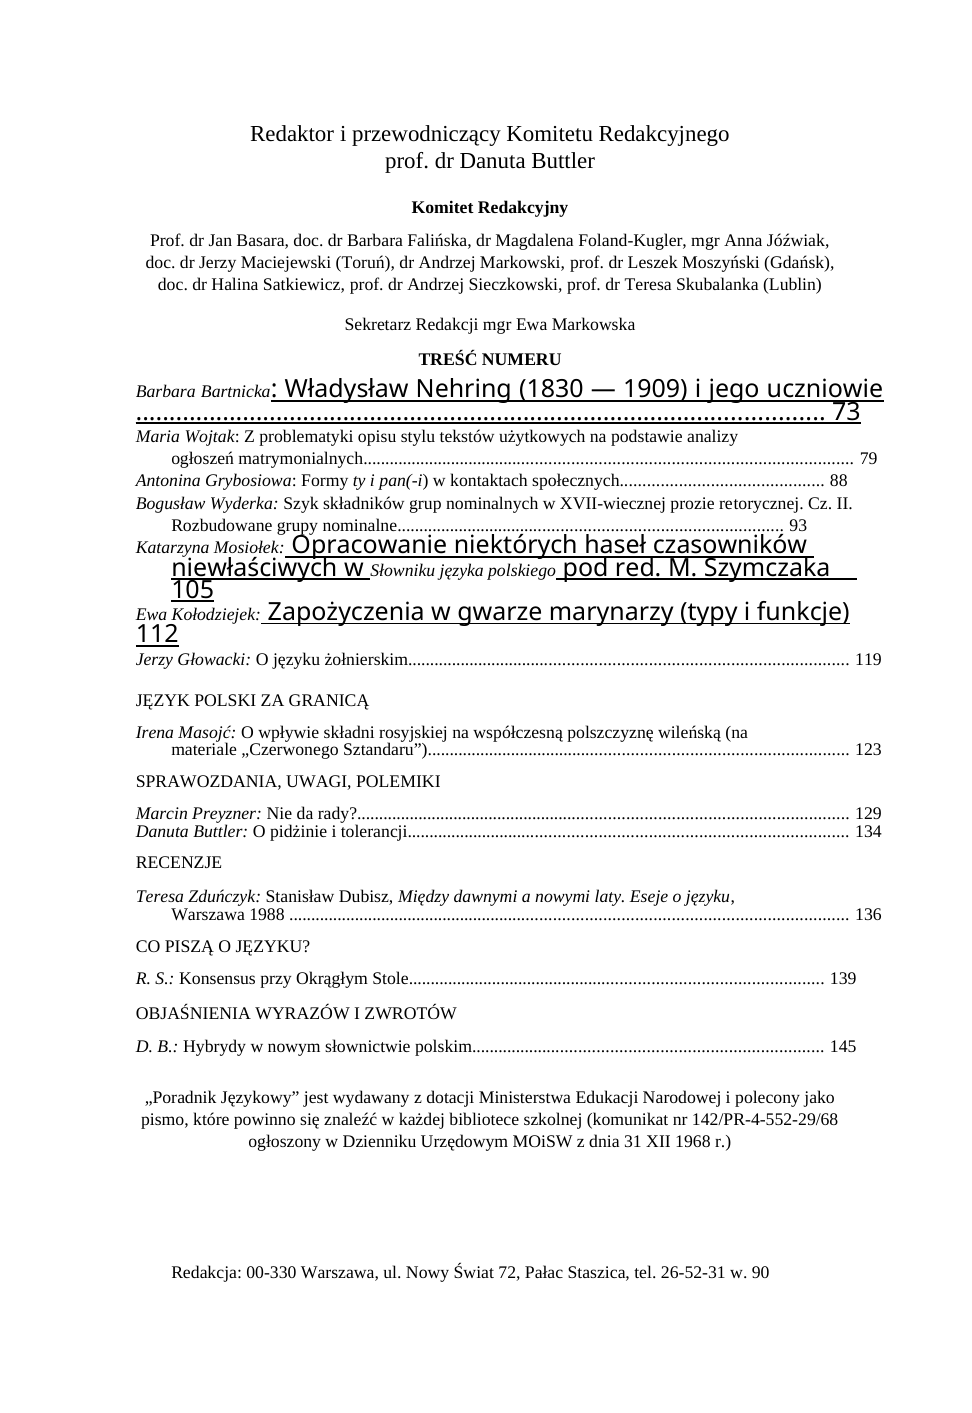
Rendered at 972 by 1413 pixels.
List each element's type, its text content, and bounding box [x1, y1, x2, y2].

text Katarzyna Mosiołek: Opracowanie niektórych haseł czasowników niewłaściwych w Słowniku języka polskiego pod red. M. Szymczaka 105 [136, 536, 884, 603]
text Sekretarz Redakcji mgr Ewa Markowska [100, 317, 879, 334]
text „Poradnik Językowy” jest wydawany z dotacji Ministerstwa Edukacji Narodowej i polecony jako pismo, które powinno się znaleźć w każdej bibliotece szkolnej (komunikat nr 142/PR-4-552-29/68 ogłoszony w Dzienniku Urzędowym MOiSW z dnia 31 XII 1968 r.) [100, 1085, 879, 1152]
text OBJAŚNIENIA WYRAZÓW I ZWROTÓW [136, 1006, 884, 1023]
text Jerzy Głowacki: O języku żołnierskim 119 [136, 647, 884, 669]
text Redakcja: 00-330 Warszawa, ul. Nowy Świat 72, Pałac Staszica, tel. 26-52-31 w. 90 [171, 1264, 770, 1282]
text SPRAWOZDANIA, UWAGI, POLEMIKI [136, 773, 884, 791]
text Danuta Buttler: O pidżinie i tolerancji 134 [136, 823, 884, 841]
text Teresa Zduńczyk: Stanisław Dubisz, Między dawnymi a nowymi laty. Eseje o języku, [136, 888, 884, 906]
text JĘZYK POLSKI ZA GRANICĄ [136, 692, 884, 710]
text Komitet Redakcyjny [100, 200, 879, 217]
text Antonina Grybosiowa: Formy ty i pan(-i) w kontaktach społecznych 88 [136, 469, 884, 491]
text RECENZJE [136, 854, 884, 872]
text R. S.: Konsensus przy Okrągłym Stole 139 [136, 971, 884, 988]
text ogłoszeń matrymonialnych 79 [171, 447, 884, 469]
text D. B.: Hybrydy w nowym słownictwie polskim 145 [136, 1038, 884, 1056]
text materiale „Czerwonego Sztandaru”) 123 [171, 742, 884, 759]
text Redaktor i przewodniczący Komitetu Redakcyjnego prof. dr Danuta Buttler [100, 120, 879, 174]
text TREŚĆ NUMERU [100, 351, 879, 369]
text Marcin Preyzner: Nie da rady? 129 [136, 805, 884, 823]
text Barbara Bartnicka: Władysław Nehring (1830 — 1909) i jego uczniowie 73 [136, 380, 884, 424]
text Ewa Kołodziejek: Zapożyczenia w gwarze marynarzy (typy i funkcje) 112 [136, 603, 884, 647]
text Bogusław Wyderka: Szyk składników grup nominalnych w XVII-wiecznej prozie retorycznej. Cz. II. Rozbudowane grupy nominalne 93 [136, 491, 884, 536]
text Prof. dr Jan Basara, doc. dr Barbara Falińska, dr Magdalena Foland-Kugler, mgr Anna Jóźwiak, doc. dr Jerzy Maciejewski (Toruń), dr Andrzej Markowski, prof. dr Leszek Moszyński (Gdańsk), doc. dr Halina Satkiewicz, prof. dr Andrzej Sieczkowski, prof. dr Teresa Skubalanka (Lublin) [100, 228, 879, 294]
text Irena Masojć: O wpływie składni rosyjskiej na współczesną polszczyznę wileńską (na [136, 724, 884, 742]
text Warszawa 1988 136 [171, 906, 884, 923]
text Maria Wojtak: Z problematyki opisu stylu tekstów użytkowych na podstawie analizy [136, 424, 884, 447]
text CO PISZĄ O JĘZYKU? [136, 938, 884, 956]
